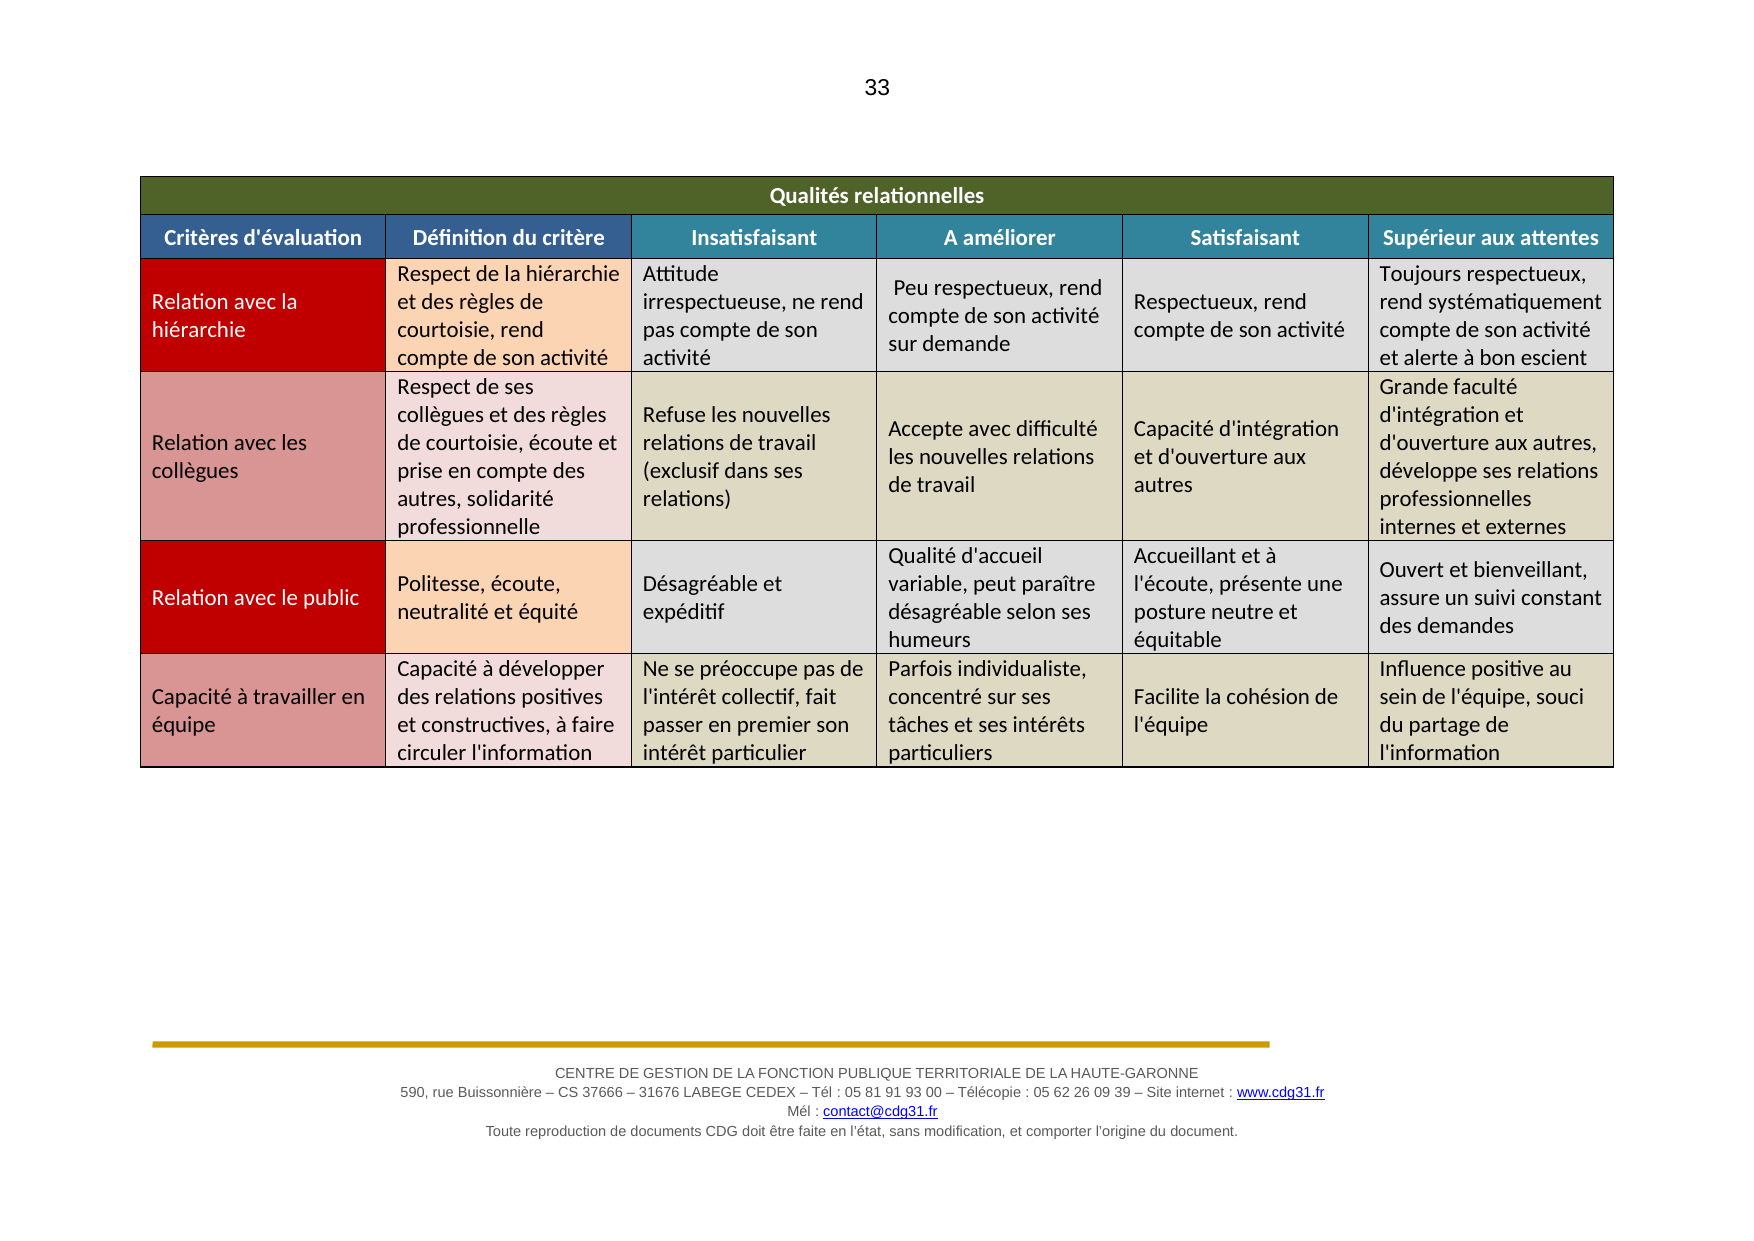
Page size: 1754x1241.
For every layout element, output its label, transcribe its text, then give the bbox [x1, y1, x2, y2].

table_cell Capacité d'intégration et d'ouverture aux autres [1123, 372, 1368, 540]
table_cell Relation avec la hiérarchie [141, 259, 385, 371]
table_cell Respect de ses collègues et des règles de courtoisie, écoute et prise en compte des autres, solidarité professionnelle [386, 372, 631, 540]
table_cell Critères d'évaluation [141, 215, 385, 258]
table_cell Capacité à travailler en équipe [141, 654, 385, 766]
table_cell Supérieur aux attentes [1369, 215, 1613, 258]
table_cell Grande faculté d'intégration et d'ouverture aux autres, développe ses relations professionnelles internes et externes [1369, 372, 1613, 540]
table_header Qualités relationnelles [141, 177, 1613, 214]
table_cell Capacité à développer des relations positives et constructives, à faire circuler l'information [386, 654, 631, 766]
table_cell Peu respectueux, rend compte de son activité sur demande [877, 259, 1122, 371]
table_cell Relation avec le public [141, 541, 385, 653]
table_cell Ouvert et bienveillant, assure un suivi constant des demandes [1369, 541, 1613, 653]
table_cell Respectueux, rend compte de son activité [1123, 259, 1368, 371]
table_cell Toujours respectueux, rend systématiquement compte de son activité et alerte à bon escient [1369, 259, 1613, 371]
table_cell Satisfaisant [1123, 215, 1368, 258]
table_cell Accueillant et à l'écoute, présente une posture neutre et équitable [1123, 541, 1368, 653]
table_cell Relation avec les collègues [141, 372, 385, 540]
table_cell Définition du critère [386, 215, 631, 258]
table_cell Attitude irrespectueuse, ne rend pas compte de son activité [632, 259, 876, 371]
table_cell Parfois individualiste, concentré sur ses tâches et ses intérêts particuliers [877, 654, 1122, 766]
table_cell A améliorer [877, 215, 1122, 258]
table_cell Respect de la hiérarchie et des règles de courtoisie, rend compte de son activité [386, 259, 631, 371]
table_cell Influence positive au sein de l'équipe, souci du partage de l'information [1369, 654, 1613, 766]
table_cell Refuse les nouvelles relations de travail (exclusif dans ses relations) [632, 372, 876, 540]
table_cell Accepte avec difficulté les nouvelles relations de travail [877, 372, 1122, 540]
table_cell Qualité d'accueil variable, peut paraître désagréable selon ses humeurs [877, 541, 1122, 653]
table_cell Désagréable et expéditif [632, 541, 876, 653]
table_cell Politesse, écoute, neutralité et équité [386, 541, 631, 653]
table_cell Insatisfaisant [632, 215, 876, 258]
table_cell Facilite la cohésion de l'équipe [1123, 654, 1368, 766]
table_cell Ne se préoccupe pas de l'intérêt collectif, fait passer en premier son intérêt particulier [632, 654, 876, 766]
